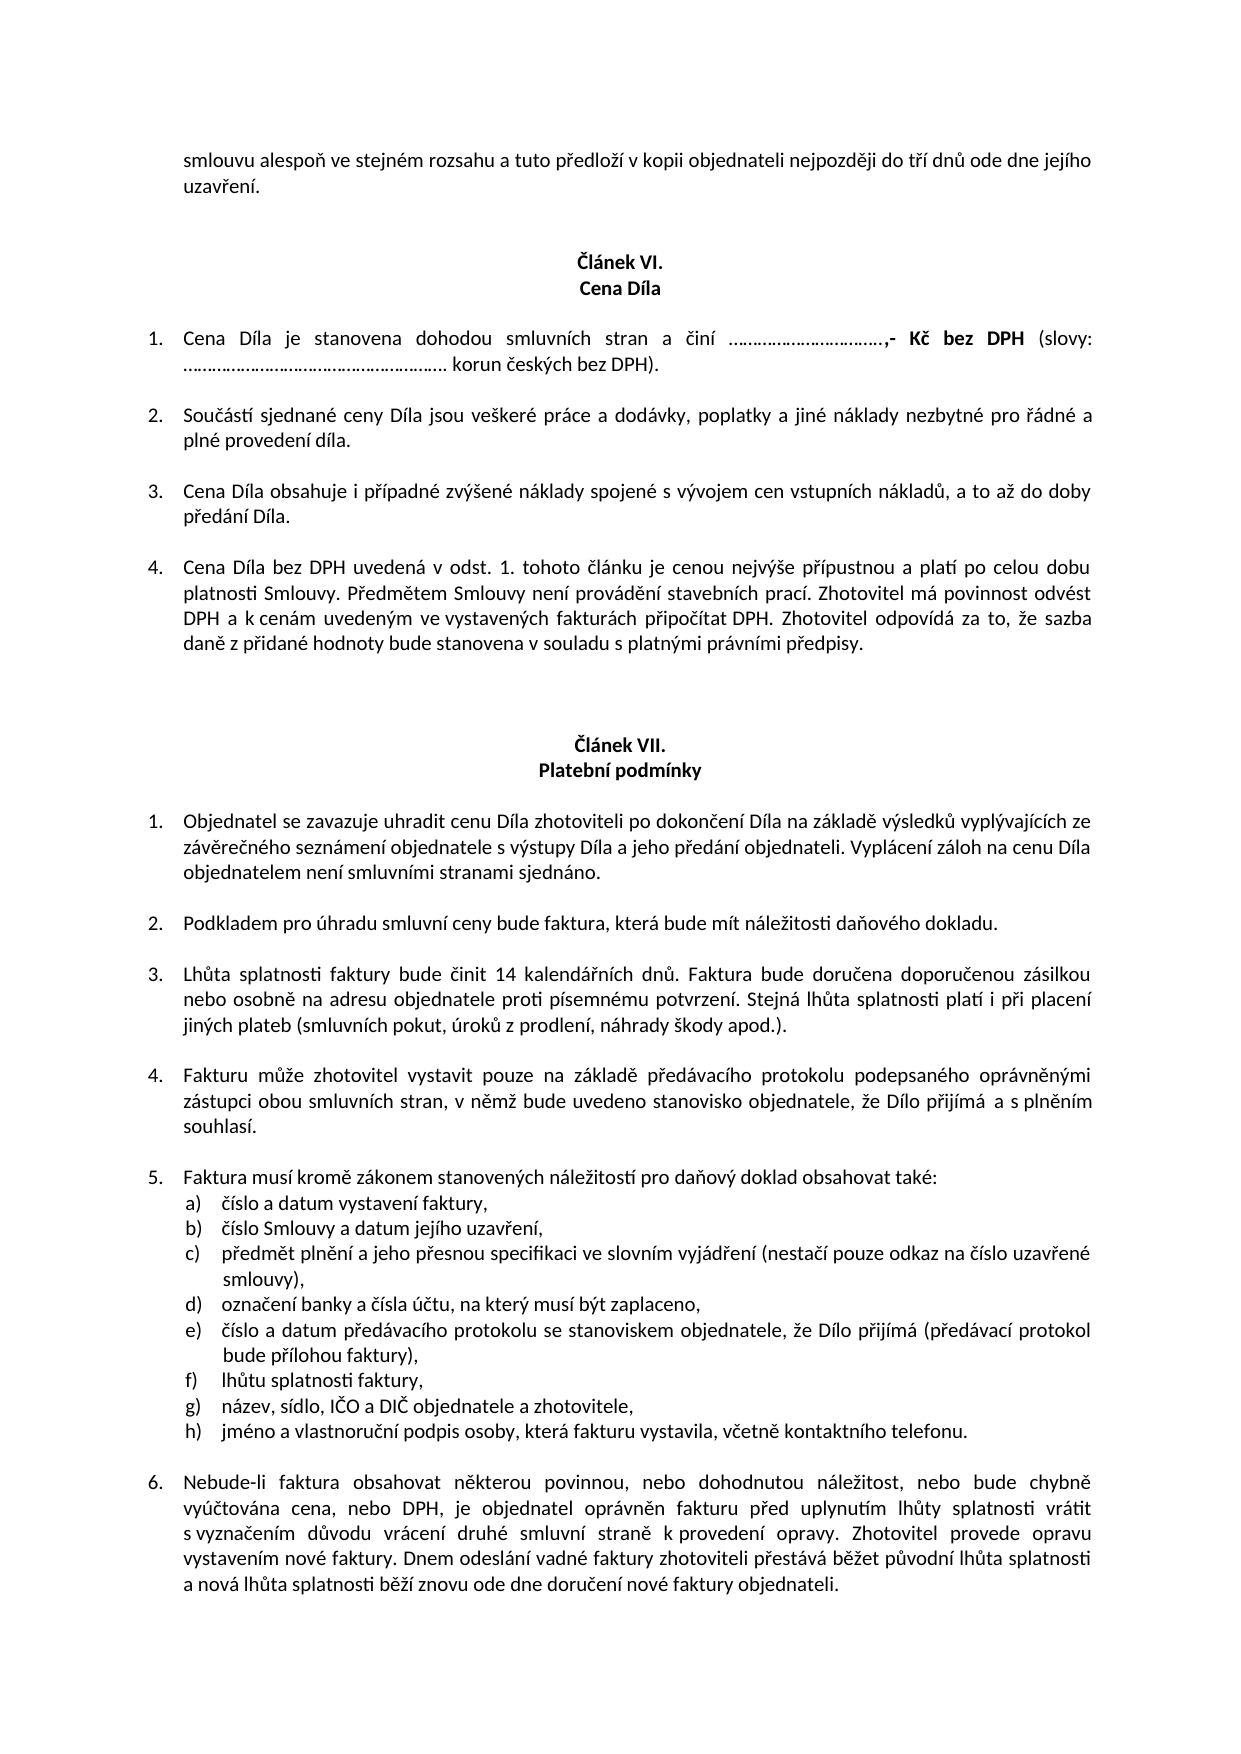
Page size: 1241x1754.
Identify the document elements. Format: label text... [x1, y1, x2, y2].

list číslo a datum předávacího protokolu se stanoviskem objednatele, že Dílo přijímá (předávací protokol bude přílohou faktury), [185, 1317, 1093, 1368]
list Cena Díla obsahuje i případné zvýšené náklady spojené s vývojem cen vstupních nákladů, a to až do doby předání Díla. [148, 478, 1093, 529]
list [148, 148, 1093, 198]
list Objednatel se zavazuje uhradit cenu Díla zhotoviteli po dokončení Díla na základě výsledků vyplývajících ze závěrečného seznámení objednatele s výstupy Díla a jeho předání objednateli. Vyplácení záloh na cenu Díla objednatelem není smluvními stranami sjednáno. [148, 808, 1093, 885]
text Cena Díla [148, 275, 1093, 300]
list Nebude-li faktura obsahovat některou povinnou, nebo dohodnutou náležitost, nebo bude chybně vyúčtována cena, nebo DPH, je objednatel oprávněn fakturu před uplynutím lhůty splatnosti vrátit s vyznačením důvodu vrácení druhé smluvní straně k provedení opravy. Zhotovitel provede opravu vystavením nové faktury. Dnem odeslání vadné faktury zhotoviteli přestává běžet původní lhůta splatnosti a nová lhůta splatnosti běží znovu ode dne doručení nové faktury objednateli. [148, 1469, 1093, 1596]
list Podkladem pro úhradu smluvní ceny bude faktura, která bude mít náležitosti daňového dokladu. [148, 910, 1093, 936]
list označení banky a čísla účtu, na který musí být zaplaceno, [185, 1291, 1093, 1317]
list Faktura musí kromě zákonem stanovených náležitostí pro daňový doklad obsahovat také: [148, 1164, 1093, 1190]
list jméno a vlastnoruční podpis osoby, která fakturu vystavila, včetně kontaktního telefonu. [185, 1418, 1093, 1444]
list název, sídlo, IČO a DIČ objednatele a zhotovitele, [185, 1393, 1093, 1418]
list Součástí sjednané ceny Díla jsou veškeré práce a dodávky, poplatky a jiné náklady nezbytné pro řádné a plné provedení díla. [148, 402, 1093, 453]
list Fakturu může zhotovitel vystavit pouze na základě předávacího protokolu podepsaného oprávněnými zástupci obou smluvních stran, v němž bude uvedeno stanovisko objednatele, že Dílo přijímá a s plněním souhlasí. [148, 1063, 1093, 1139]
list číslo a datum vystavení faktury, [185, 1190, 1093, 1215]
list lhůtu splatnosti faktury, [185, 1368, 1093, 1393]
text Článek VI. [148, 249, 1093, 275]
list Cena Díla bez DPH uvedená v odst. 1. tohoto článku je cenou nejvýše přípustnou a platí po celou dobu platnosti Smlouvy. Předmětem Smlouvy není provádění stavebních prací. Zhotovitel má povinnost odvést DPH a k cenám uvedeným ve vystavených fakturách připočítat DPH. Zhotovitel odpovídá za to, že sazba daně z přidané hodnoty bude stanovena v souladu s platnými právními předpisy. [148, 554, 1093, 656]
text Článek VII. Platební podmínky [148, 732, 1093, 783]
list předmět plnění a jeho přesnou specifikaci ve slovním vyjádření (nestačí pouze odkaz na číslo uzavřené smlouvy), [185, 1241, 1093, 1291]
list Lhůta splatnosti faktury bude činit 14 kalendářních dnů. Faktura bude doručena doporučenou zásilkou nebo osobně na adresu objednatele proti písemnému potvrzení. Stejná lhůta splatnosti platí i při placení jiných plateb (smluvních pokut, úroků z prodlení, náhrady škody apod.). [148, 961, 1093, 1037]
list číslo Smlouvy a datum jejího uzavření, [185, 1215, 1093, 1241]
list Cena Díla je stanovena dohodou smluvních stran a činí …………………………..,- Kč bez DPH (slovy: ………………………………………………. korun českých bez DPH). [148, 326, 1093, 376]
